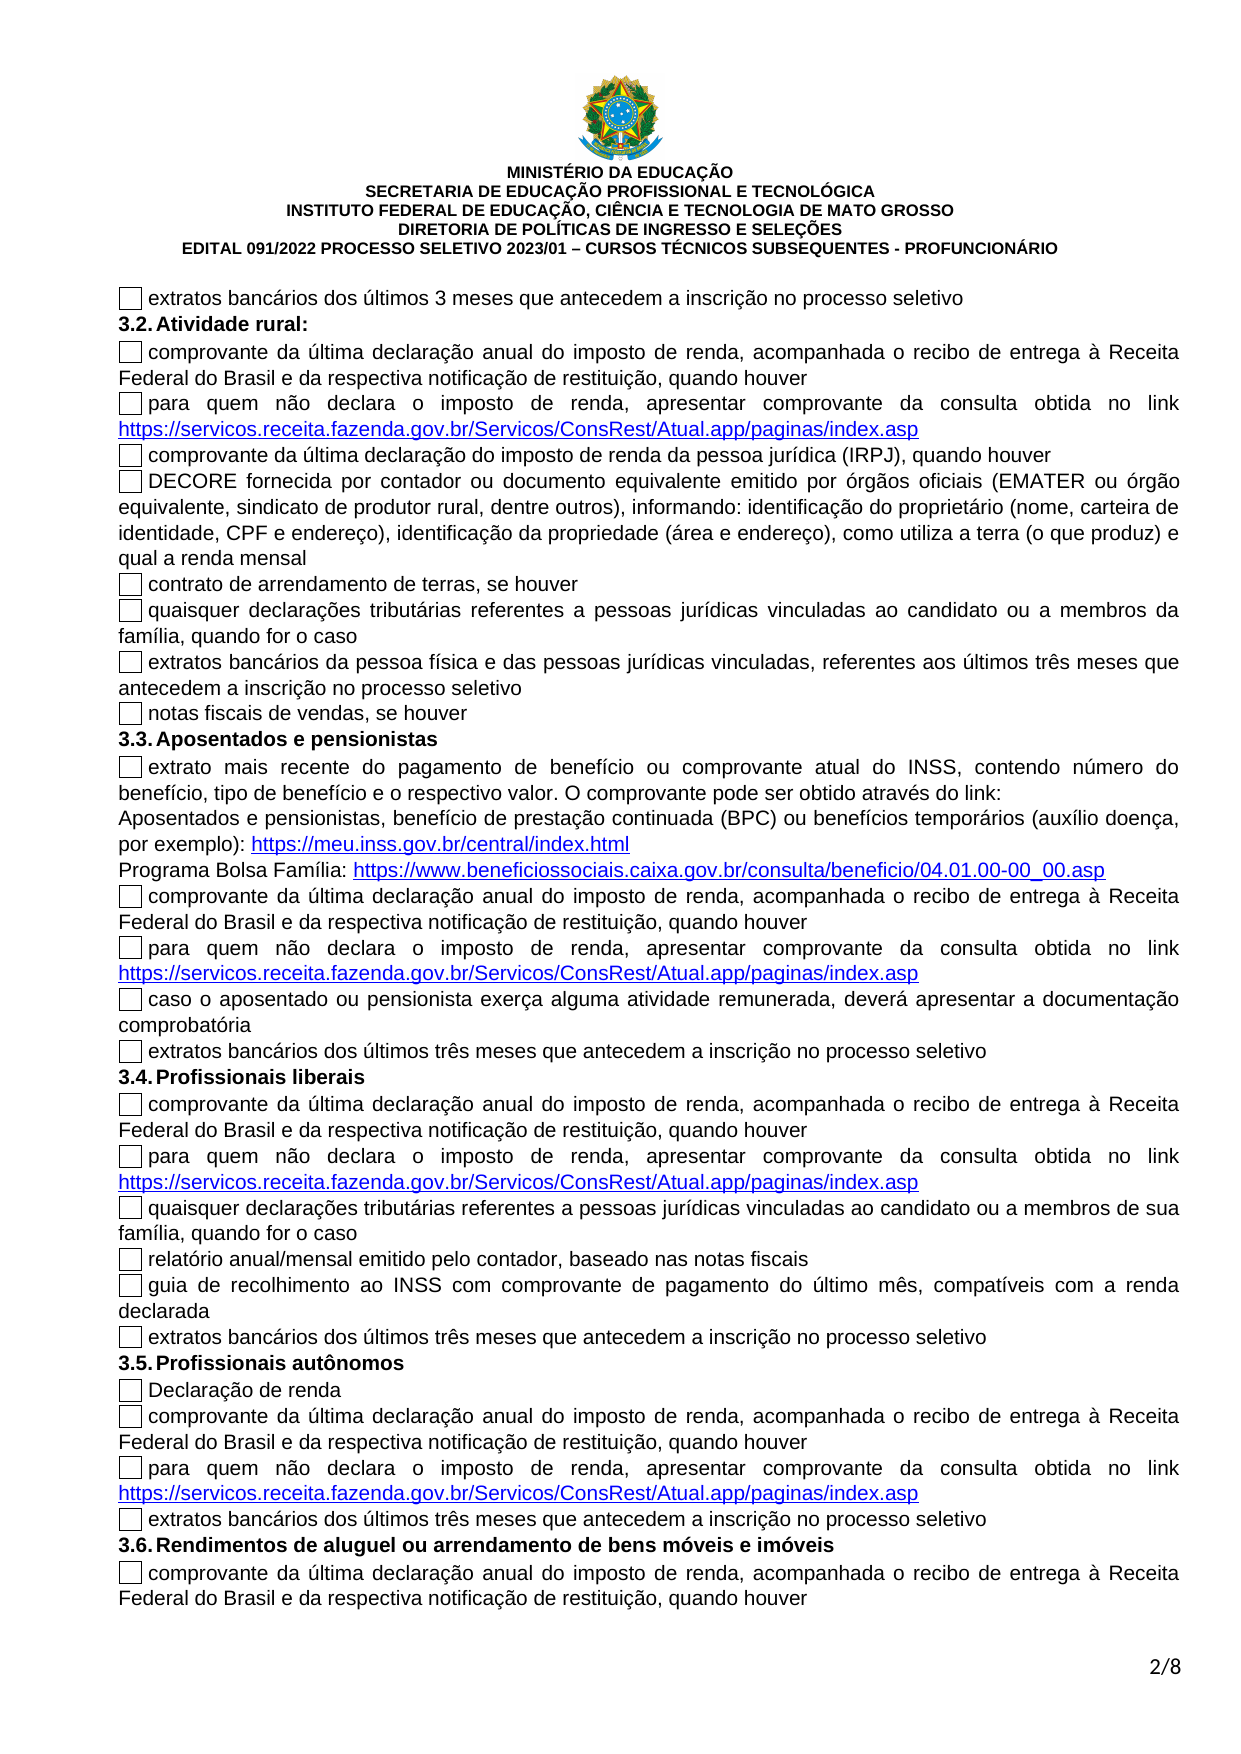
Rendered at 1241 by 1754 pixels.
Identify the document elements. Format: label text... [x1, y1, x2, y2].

text extratos bancários dos últimos 3 meses que antecedem a inscrição no processo seletivo [118, 286, 1181, 310]
text guia de recolhimento ao INSS com comprovante de pagamento do último mês, compatíveis com a renda declarada [118, 1273, 1181, 1323]
text Declaração de renda [118, 1378, 1181, 1402]
text contrato de arrendamento de terras, se houver [118, 572, 1181, 596]
list Profissionais autônomos [118, 1350, 1181, 1374]
list Rendimentos de aluguel ou arrendamento de bens móveis e imóveis [118, 1533, 1181, 1557]
text quaisquer declarações tributárias referentes a pessoas jurídicas vinculadas ao candidato ou a membros da família, quando for o caso [118, 598, 1181, 648]
list Aposentados e pensionistas [118, 727, 1181, 751]
text notas fiscais de vendas, se houver [118, 701, 1181, 725]
text extratos bancários dos últimos três meses que antecedem a inscrição no processo seletivo [118, 1324, 1181, 1348]
list comprovante da última declaração anual do imposto de renda, acompanhada o recibo de entrega à Receita Federal do Brasil e da respectiva notificação de restituição, quando houver [118, 1560, 1181, 1610]
text caso o aposentado ou pensionista exerça alguma atividade remunerada, deverá apresentar a documentação comprobatória [118, 987, 1181, 1037]
text comprovante da última declaração do imposto de renda da pessoa jurídica (IRPJ), quando houver [118, 443, 1181, 467]
text DECORE fornecida por contador ou documento equivalente emitido por órgãos oficiais (EMATER ou órgão equivalente, sindicato de produtor rural, dentre outros), informando: identificação do proprietário (nome, carteira de identidade, CPF e endereço), identificação da propriedade (área e endereço), como utiliza a terra (o que produz) e qual a renda mensal [118, 469, 1181, 570]
text extrato mais recente do pagamento de benefício ou comprovante atual do INSS, contendo número do benefício, tipo de benefício e o respectivo valor. O comprovante pode ser obtido através do link: [118, 754, 1181, 804]
text Programa Bolsa Família: https://www.beneficiossociais.caixa.gov.br/consulta/beneficio/04.01.00-00_00.asp [118, 858, 1181, 882]
picture [575, 73, 666, 163]
text extratos bancários da pessoa física e das pessoas jurídicas vinculadas, referentes aos últimos três meses que antecedem a inscrição no processo seletivo [118, 649, 1181, 699]
text Aposentados e pensionistas, benefício de prestação continuada (BPC) ou benefícios temporários (auxílio doença, por exemplo): https://meu.inss.gov.br/central/index.html [118, 806, 1181, 856]
text extratos bancários dos últimos três meses que antecedem a inscrição no processo seletivo [118, 1039, 1181, 1063]
text extratos bancários dos últimos três meses que antecedem a inscrição no processo seletivo [118, 1507, 1181, 1531]
text relatório anual/mensal emitido pelo contador, baseado nas notas fiscais [118, 1247, 1181, 1271]
list Profissionais liberais [118, 1064, 1181, 1088]
list Atividade rural: [118, 312, 1181, 336]
text quaisquer declarações tributárias referentes a pessoas jurídicas vinculadas ao candidato ou a membros de sua família, quando for o caso [118, 1195, 1181, 1245]
